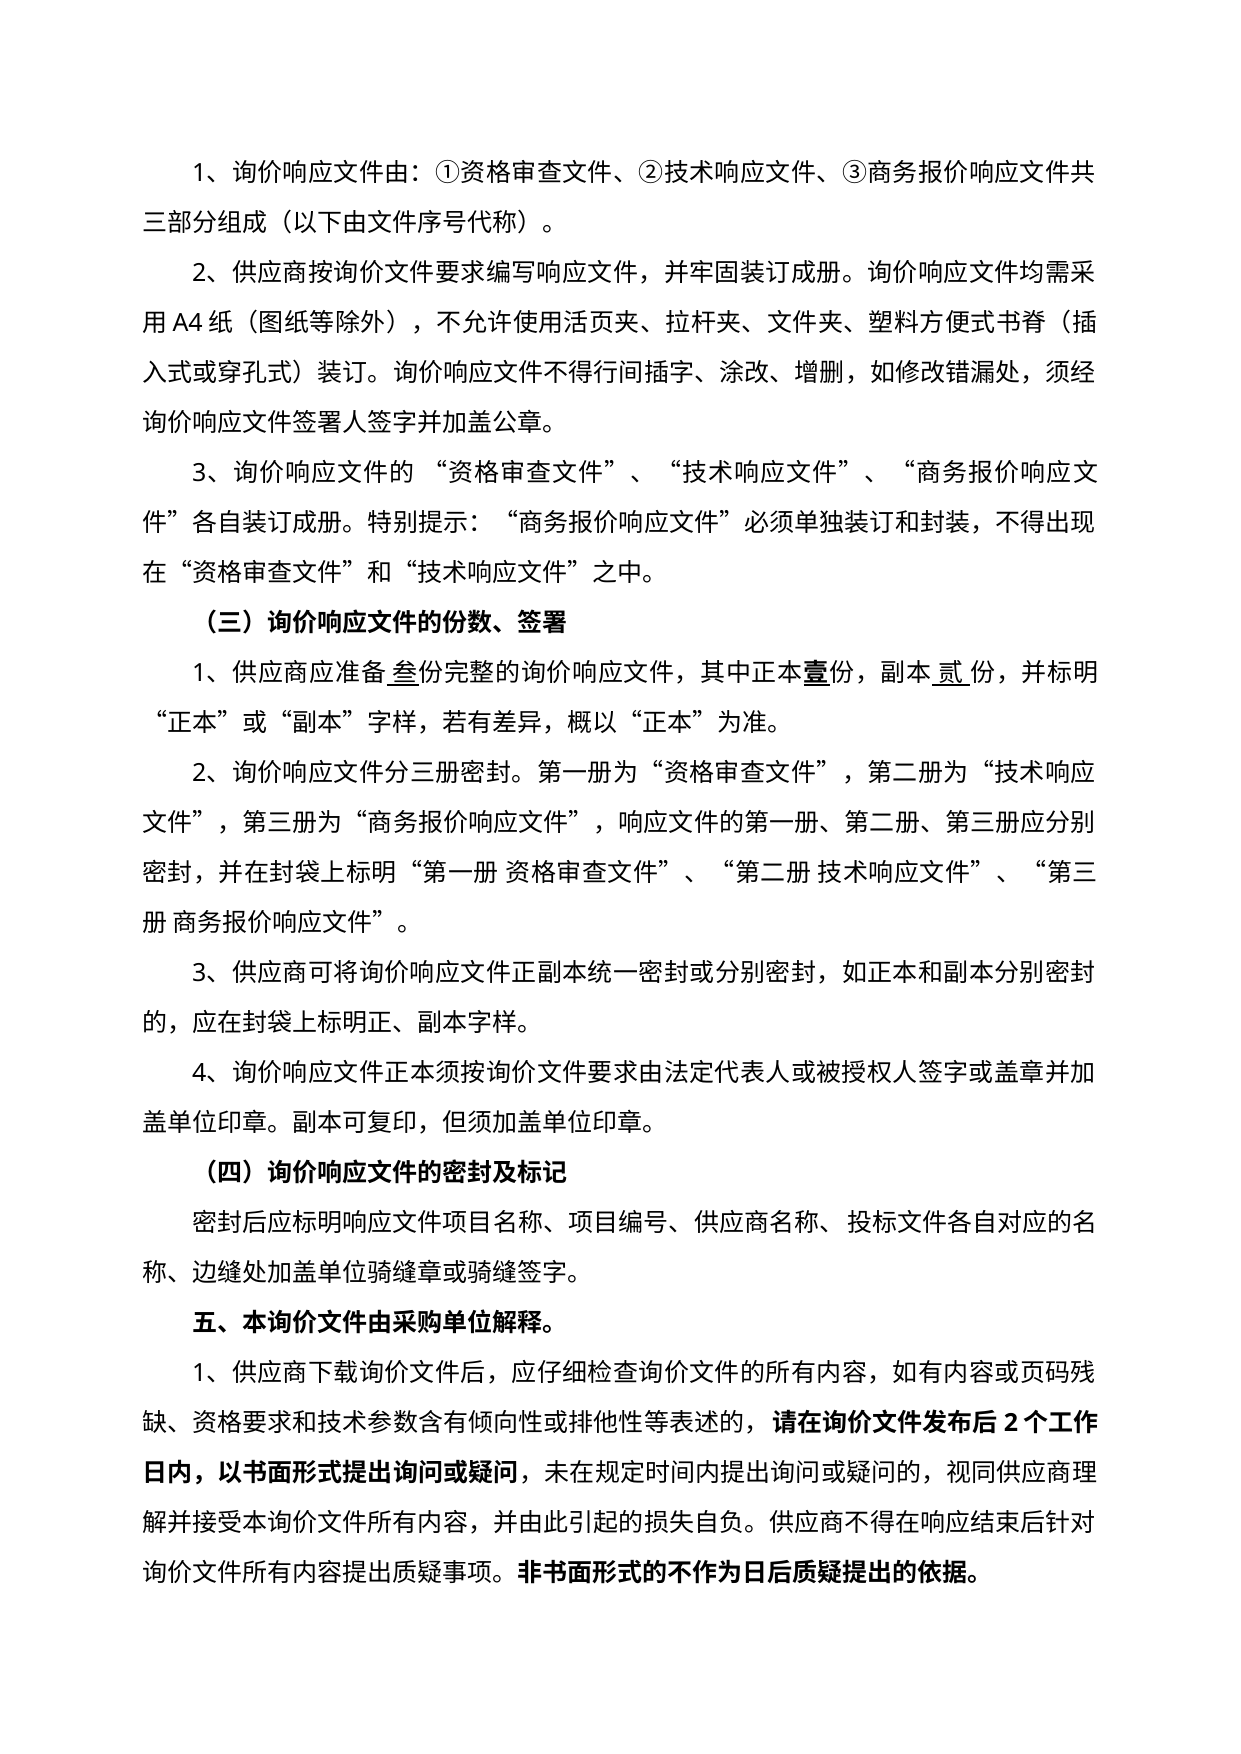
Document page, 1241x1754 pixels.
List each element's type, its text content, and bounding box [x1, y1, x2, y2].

text 4、询价响应文件正本须按询价文件要求由法定代表人或被授权人签字或盖章并加盖单位印章。副本可复印，但须加盖单位印章。 [142, 1042, 1098, 1142]
text 2、供应商按询价文件要求编写响应文件，并牢固装订成册。询价响应文件均需采用A4纸（图纸等除外），不允许使用活页夹、拉杆夹、文件夹、塑料方便式书脊（插入式或穿孔式）装订。询价响应文件不得行间插字、涂改、增删，如修改错漏处，须经询价响应文件签署人签字并加盖公章。 [142, 242, 1098, 442]
text 密封后应标明响应文件项目名称、项目编号、供应商名称、投标文件各自对应的名称、边缝处加盖单位骑缝章或骑缝签字。 [142, 1192, 1098, 1292]
text 3、询价响应文件的 “资格审查文件”、“技术响应文件”、“商务报价响应文件”各自装订成册。特别提示：“商务报价响应文件”必须单独装订和封装，不得出现在“资格审查文件”和“技术响应文件”之中。 [142, 442, 1098, 592]
text 1、供应商应准备 叁份完整的询价响应文件，其中正本壹份，副本 贰 份，并标明“正本”或“副本”字样，若有差异，概以“正本”为准。 [142, 642, 1098, 742]
text （三）询价响应文件的份数、签署 [142, 592, 1098, 642]
text 1、供应商下载询价文件后，应仔细检查询价文件的所有内容，如有内容或页码残缺、资格要求和技术参数含有倾向性或排他性等表述的，请在询价文件发布后2个工作日内，以书面形式提出询问或疑问，未在规定时间内提出询问或疑问的，视同供应商理解并接受本询价文件所有内容，并由此引起的损失自负。供应商不得在响应结束后针对询价文件所有内容提出质疑事项。非书面形式的不作为日后质疑提出的依据。 [142, 1342, 1098, 1592]
text 五、本询价文件由采购单位解释。 [142, 1292, 1098, 1342]
text 2、询价响应文件分三册密封。第一册为“资格审查文件”，第二册为“技术响应文件”，第三册为“商务报价响应文件”，响应文件的第一册、第二册、第三册应分别密封，并在封袋上标明“第一册 资格审查文件”、“第二册 技术响应文件”、“第三册 商务报价响应文件”。 [142, 742, 1098, 942]
text （四）询价响应文件的密封及标记 [142, 1142, 1098, 1192]
text 1、询价响应文件由：①资格审查文件、②技术响应文件、③商务报价响应文件共三部分组成（以下由文件序号代称）。 [142, 142, 1098, 242]
text 3、供应商可将询价响应文件正副本统一密封或分别密封，如正本和副本分别密封的，应在封袋上标明正、副本字样。 [142, 942, 1098, 1042]
